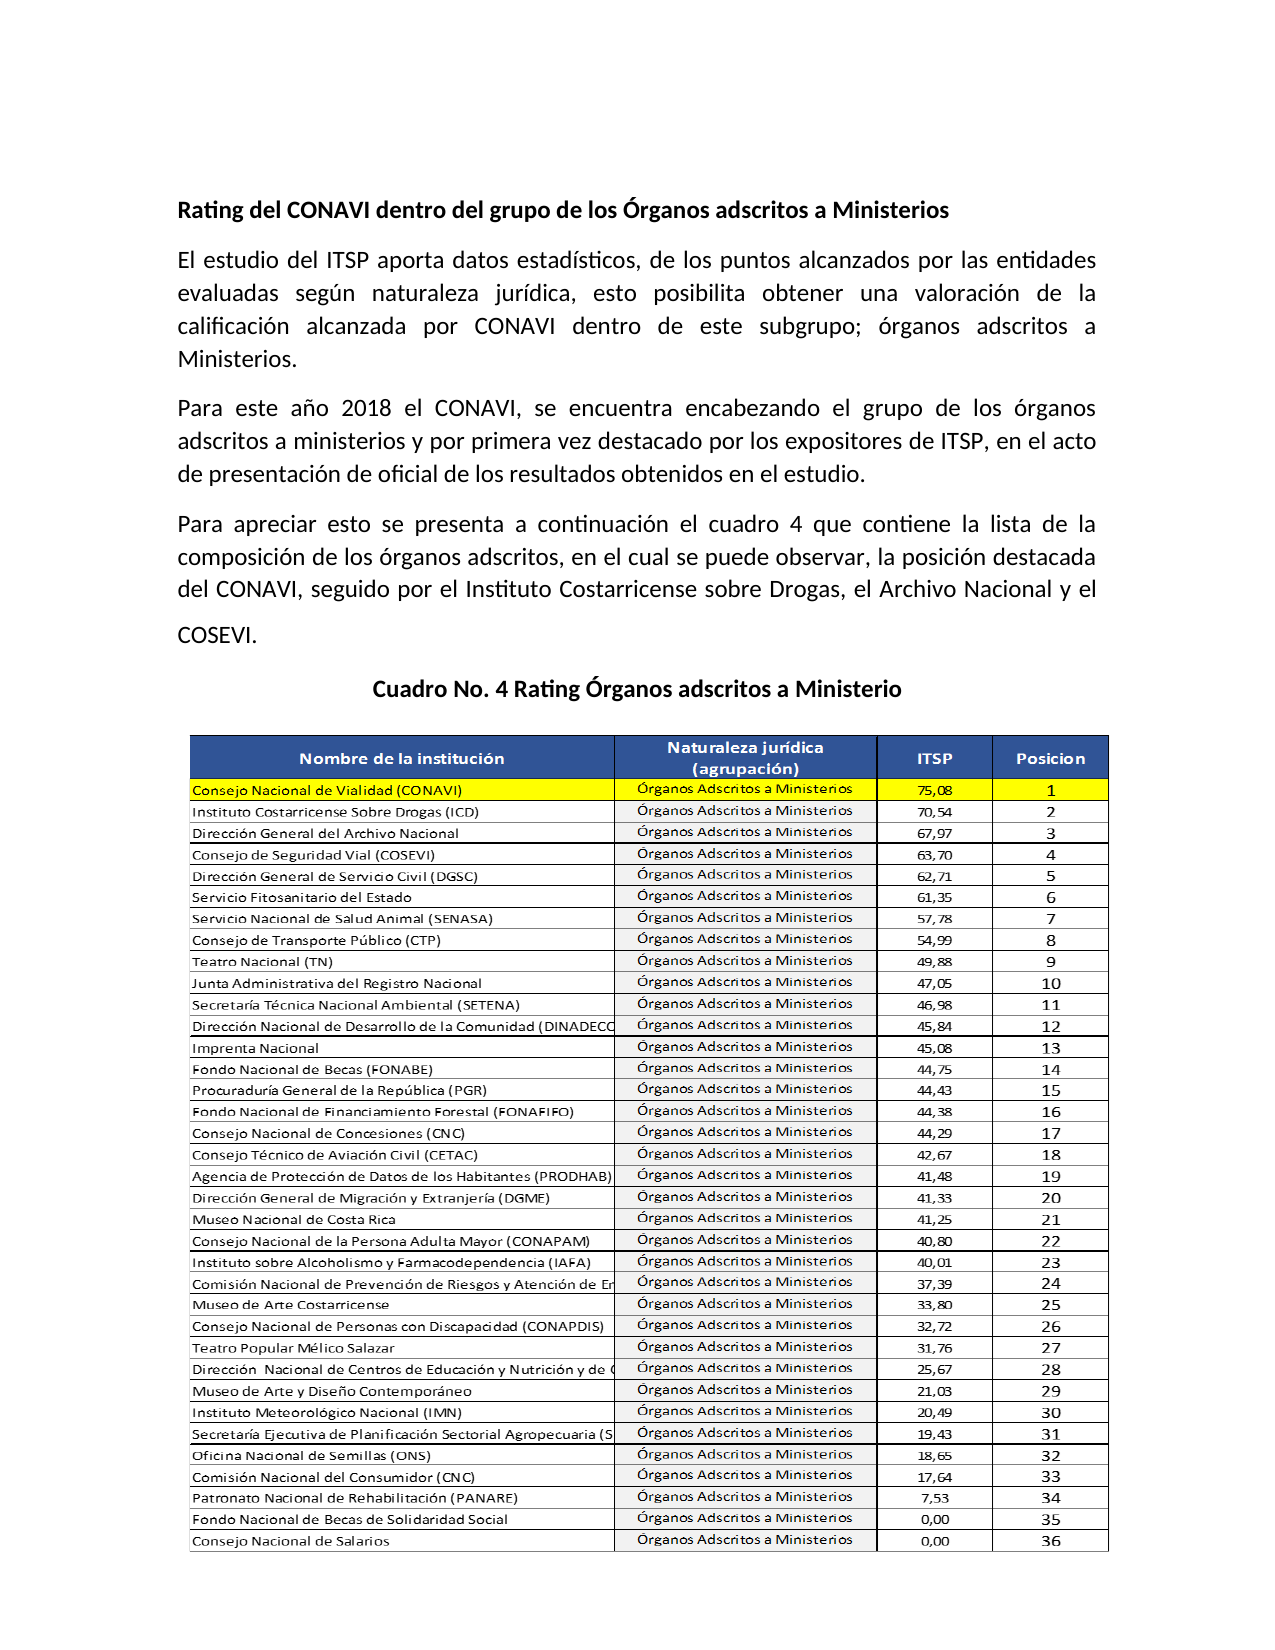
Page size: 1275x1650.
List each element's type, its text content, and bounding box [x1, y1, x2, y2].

text Para apreciar esto se presenta a continuación el cuadro 4 que contiene la lista de la composición de los órganos adscritos, en el cual se puede observar, la posición destacada del CONAVI, seguido por el Instituto Costarricense sobre Drogas, el Archivo Nacional y el COSEVI. [177, 508, 1098, 653]
picture [189, 735, 1110, 1552]
text Cuadro No. 4 Rating Órganos adscritos a Ministerio [177, 673, 1098, 704]
text El estudio del ITSP aporta datos estadísticos, de los puntos alcanzados por las entidades evaluadas según naturaleza jurídica, esto posibilita obtener una valoración de la calificación alcanzada por CONAVI dentro de este subgrupo; órganos adscritos a Ministerios. [177, 244, 1098, 373]
text Rating del CONAVI dentro del grupo de los Órganos adscritos a Ministerios [177, 194, 1098, 225]
text Para este año 2018 el CONAVI, se encuentra encabezando el grupo de los órganos adscritos a ministerios y por primera vez destacado por los expositores de ITSP, en el acto de presentación de oficial de los resultados obtenidos en el estudio. [177, 392, 1098, 489]
